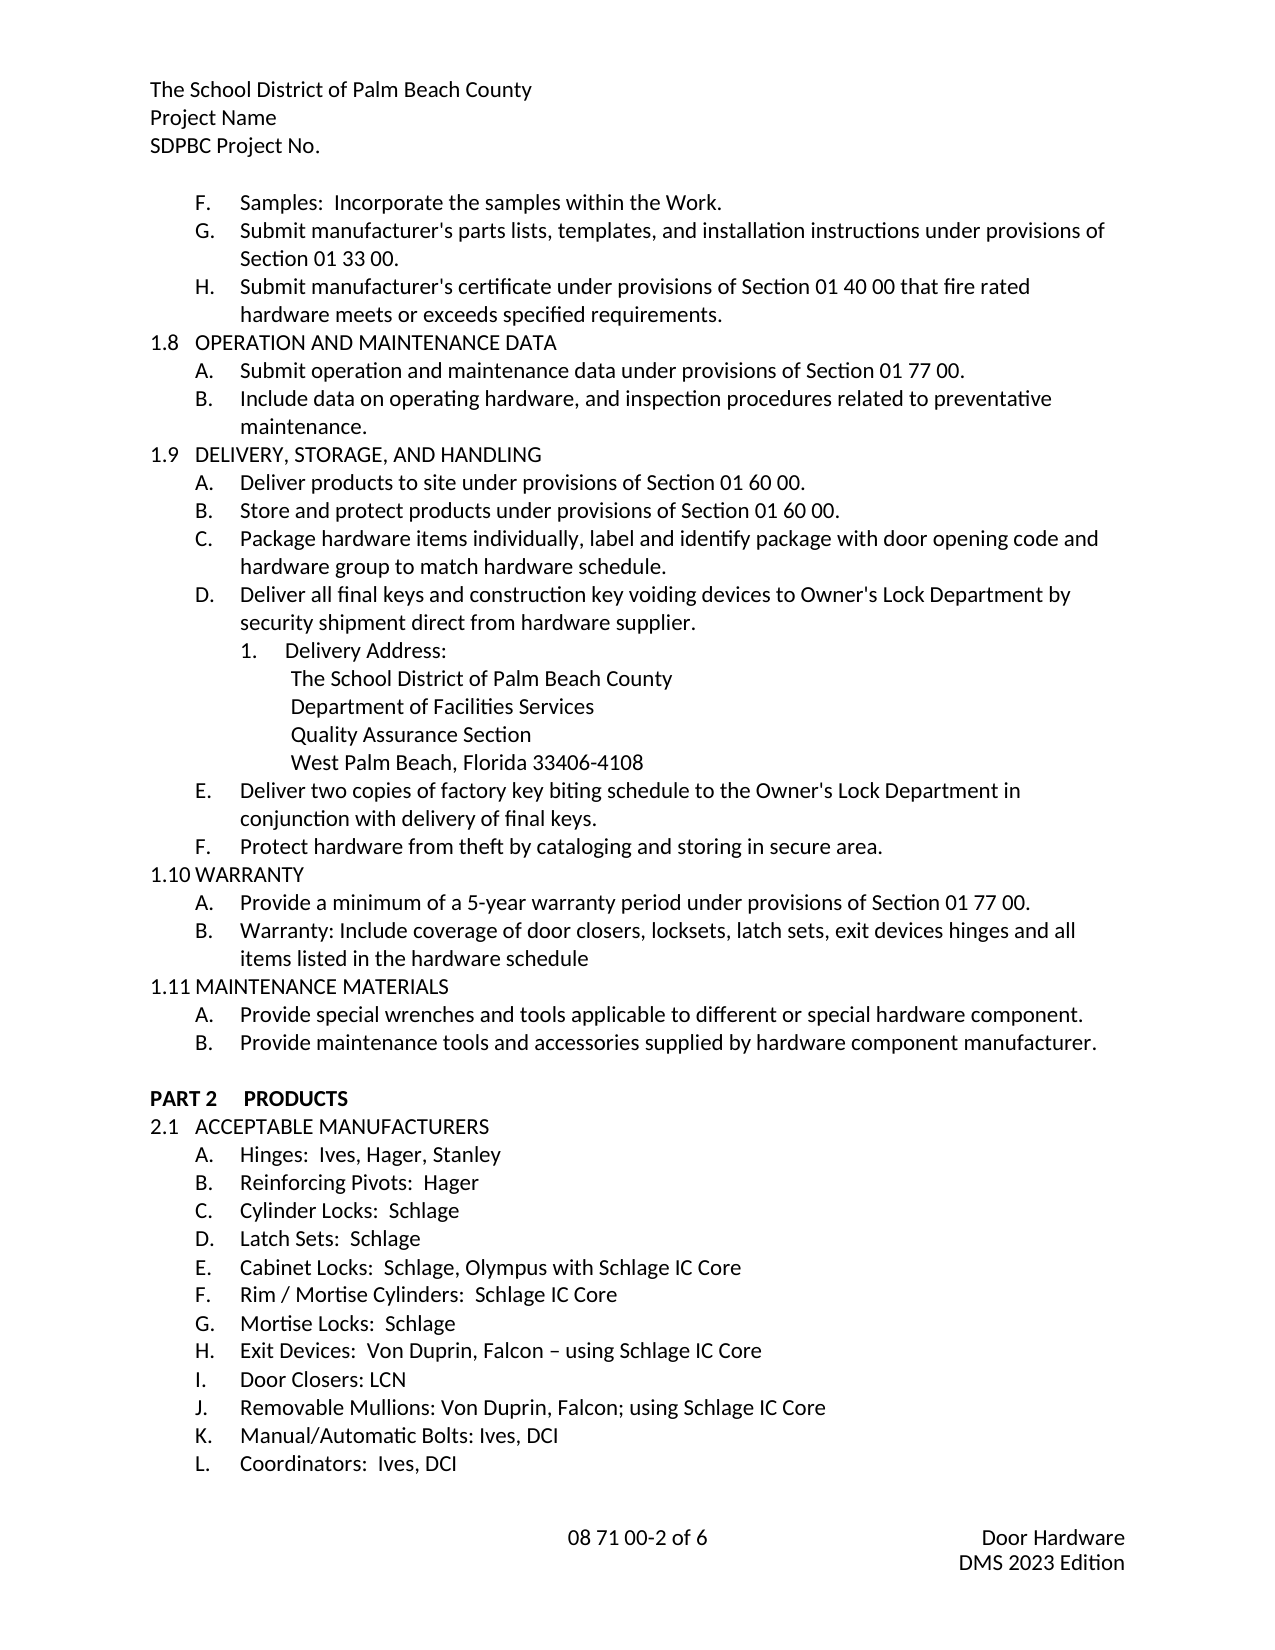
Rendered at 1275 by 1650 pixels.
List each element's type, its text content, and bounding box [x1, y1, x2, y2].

list Provide a minimum of a 5-year warranty period under provisions of Section 01 77 00. [195, 888, 1125, 916]
list Package hardware items individually, label and identify package with door opening code and hardware group to match hardware schedule. [195, 524, 1125, 580]
list Submit manufacturer's certificate under provisions of Section 01 40 00 that fire rated hardware meets or exceeds specified requirements. [195, 272, 1125, 328]
list Submit manufacturer's parts lists, templates, and installation instructions under provisions of Section 01 33 00. [195, 216, 1125, 272]
list DELIVERY, STORAGE, AND HANDLING [150, 440, 1125, 468]
list Rim / Mortise Cylinders: Schlage IC Core [195, 1281, 1125, 1309]
list Protect hardware from theft by cataloging and storing in secure area. [195, 832, 1125, 860]
list Deliver two copies of factory key biting schedule to the Owner's Lock Department in conjunction with delivery of final keys. [195, 776, 1125, 832]
list Cabinet Locks: Schlage, with Schlage IC Core [195, 1253, 1125, 1281]
list Provide maintenance tools and accessories supplied by hardware component manufacturer. [195, 1028, 1125, 1056]
list Mortise Locks: Schlage [195, 1309, 1125, 1337]
list WARRANTY [150, 860, 1125, 888]
text The School District of [291, 664, 1125, 692]
list Coordinators: Ives, DCI [195, 1449, 1125, 1477]
list Removable Mullions: Von Duprin, Falcon; using Schlage IC Core [195, 1393, 1125, 1421]
list Cylinder Locks: Schlage [195, 1197, 1125, 1224]
list Include data on operating hardware, and inspection procedures related to preventative maintenance. [195, 384, 1125, 440]
list Reinforcing Pivots: Hager [195, 1168, 1125, 1197]
list Delivery Address: [240, 636, 1125, 664]
list Latch Sets: Schlage [195, 1224, 1125, 1253]
list Warranty: Include coverage of door closers, locksets, latch sets, exit devices hinges and all items listed in the hardware schedule [195, 916, 1125, 972]
list Store and protect products under provisions of Section 01 60 00. [195, 496, 1125, 524]
list Door Closers: LCN [195, 1365, 1125, 1393]
list Hinges: Ives, Hager, Stanley [195, 1141, 1125, 1168]
list OPERATION AND MAINTENANCE DATA [150, 328, 1125, 356]
text Quality Assurance Section [291, 720, 1125, 748]
text Department of Facilities Services [291, 692, 1125, 720]
text PART 2 PRODUCTS [150, 1084, 1125, 1112]
list Manual/Automatic Bolts: Ives, DCI [195, 1421, 1125, 1449]
list Exit Devices: Von Duprin, Falcon – using Schlage IC Core [195, 1337, 1125, 1365]
list Deliver products to site under provisions of Section 01 60 00. [195, 468, 1125, 496]
list MAINTENANCE MATERIALS [150, 972, 1125, 1000]
list Deliver all final keys and construction key voiding devices to Owner's Lock Department by security shipment direct from hardware supplier. [195, 580, 1125, 636]
list Samples: Incorporate the samples within the Work. [195, 188, 1125, 216]
list Provide special wrenches and tools applicable to different or special hardware component. [195, 1000, 1125, 1028]
list ACCEPTABLE MANUFACTURERS [150, 1112, 1125, 1141]
list Submit operation and maintenance data under provisions of Section 01 77 00. [195, 356, 1125, 384]
